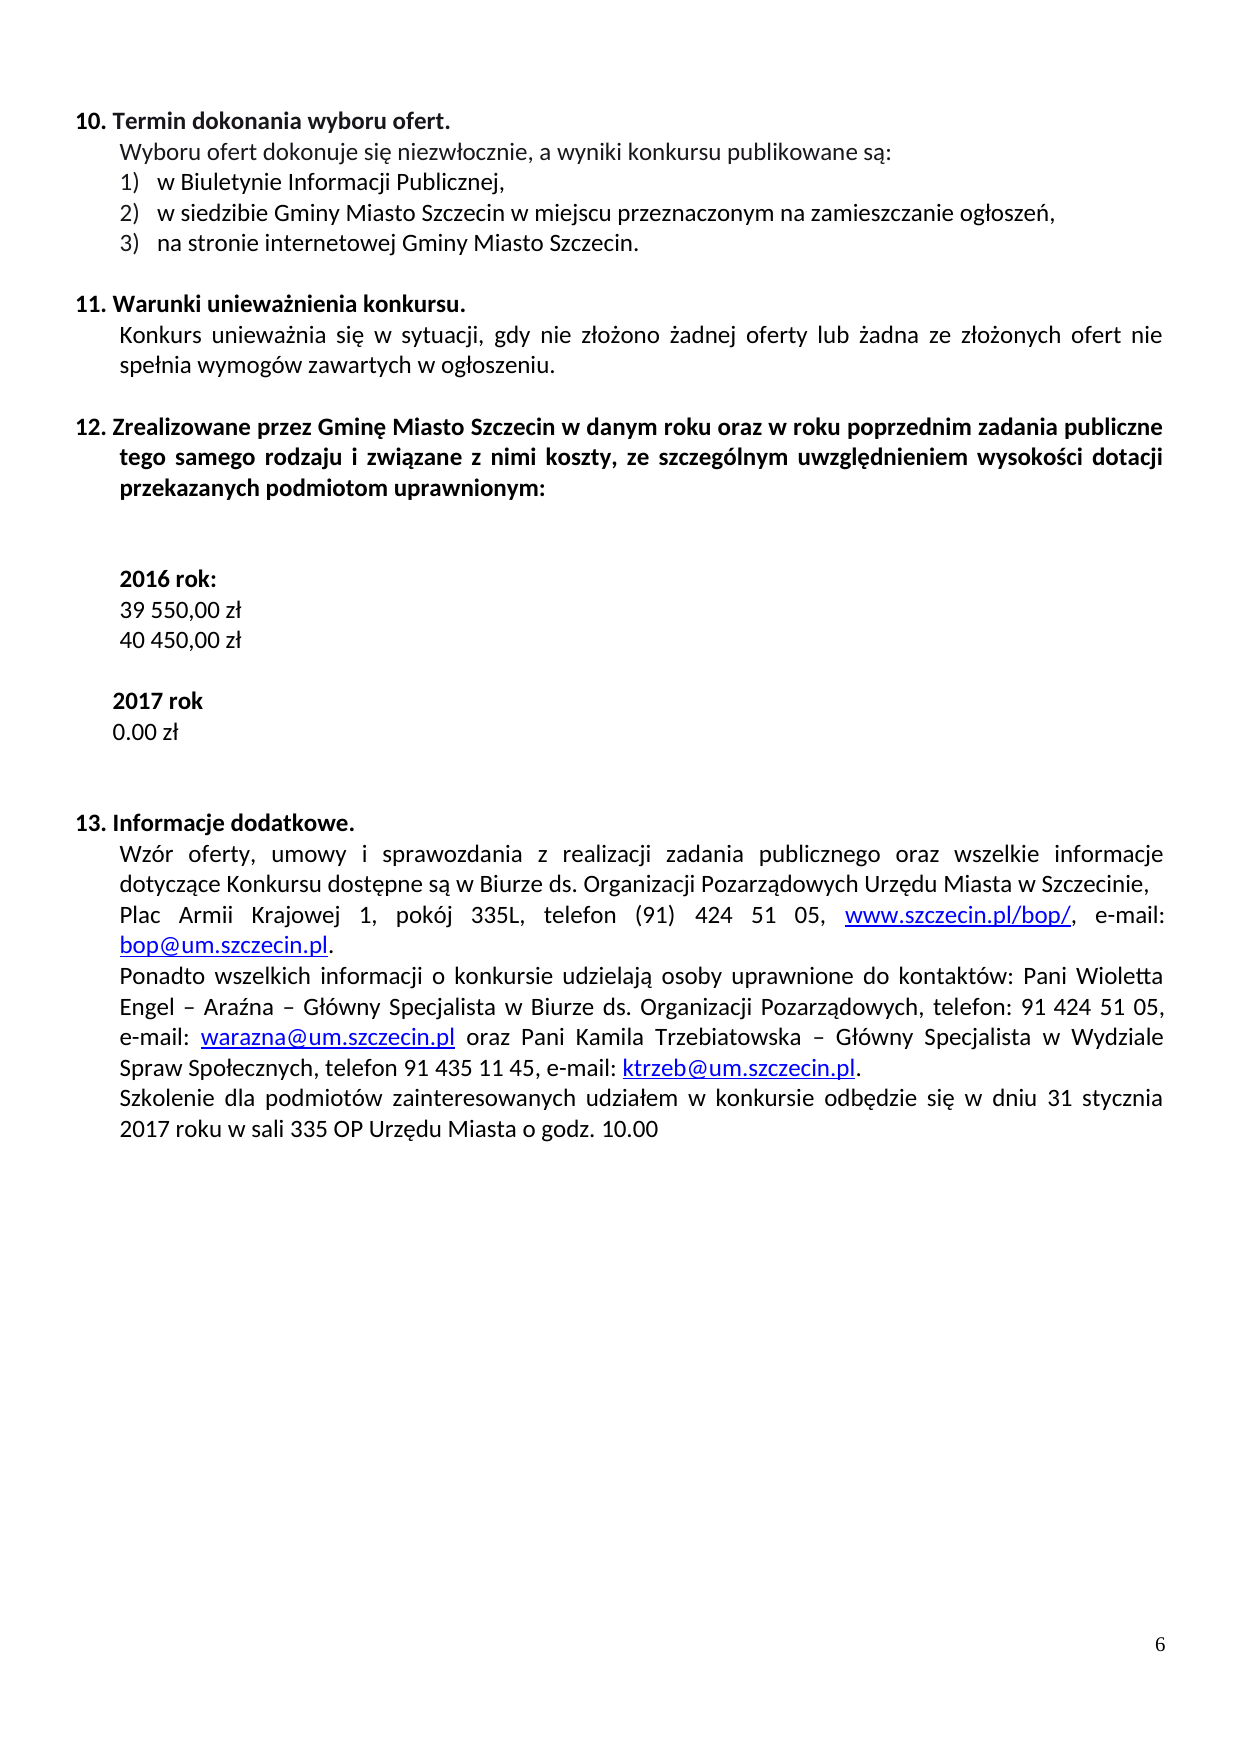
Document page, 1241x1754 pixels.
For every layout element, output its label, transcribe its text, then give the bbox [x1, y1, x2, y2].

list Termin dokonania wyboru ofert. [75, 106, 1165, 136]
list 2016 rok: [119, 563, 1165, 594]
text Szkolenie dla podmiotów zainteresowanych udziałem w konkursie odbędzie się w dniu 31 stycznia 2017 roku w sali 335 OP Urzędu Miasta o godz. 10.00 [119, 1082, 1165, 1143]
list Informacje dodatkowe. [75, 807, 1165, 838]
list Zrealizowane przez Gminę Miasto Szczecin w danym roku oraz w roku poprzednim zadania publiczne tego samego rodzaju i związane z nimi koszty, ze szczególnym uwzględnieniem wysokości dotacji przekazanych podmiotom uprawnionym: [75, 411, 1165, 502]
list Wzór oferty, umowy i sprawozdania z realizacji zadania publicznego oraz wszelkie informacje dotyczące Konkursu dostępne są w Biurze ds. Organizacji Pozarządowych Urzędu Miasta w Szczecinie, [119, 838, 1165, 899]
list Konkurs unieważnia się w sytuacji, gdy nie złożono żadnej oferty lub żadna ze złożonych ofert nie spełnia wymogów zawartych w ogłoszeniu. [119, 319, 1165, 380]
list na stronie internetowej Gminy Miasto Szczecin. [119, 228, 1165, 258]
list 39 550,00 zł [119, 594, 1165, 624]
text 0.00 zł [112, 716, 1165, 746]
text Wyboru ofert dokonuje się niezwłocznie, a wyniki konkursu publikowane są: [119, 136, 1165, 167]
list w siedzibie Gminy Miasto Szczecin w miejscu przeznaczonym na zamieszczanie ogłoszeń, [119, 197, 1165, 228]
text 2017 rok [112, 685, 1165, 716]
text Ponadto wszelkich informacji o konkursie udzielają osoby uprawnione do kontaktów: Pani Wioletta Engel – Araźna – Główny Specjalista w Biurze ds. Organizacji Pozarządowych, telefon: 91 424 51 05, e-mail: warazna@um.szczecin.pl oraz Pani Kamila Trzebiatowska – Główny Specjalista w Wydziale Spraw Społecznych, telefon 91 435 11 45, e-mail: ktrzeb@um.szczecin.pl. [119, 960, 1165, 1082]
list 40 450,00 zł [119, 624, 1165, 655]
list Plac Armii Krajowej 1, pokój 335L, telefon (91) 424 51 05, www.szczecin.pl/bop/, e-mail: bop@um.szczecin.pl. [119, 899, 1165, 960]
list w Biuletynie Informacji Publicznej, [119, 167, 1165, 197]
list Warunki unieważnienia konkursu. [75, 289, 1165, 319]
